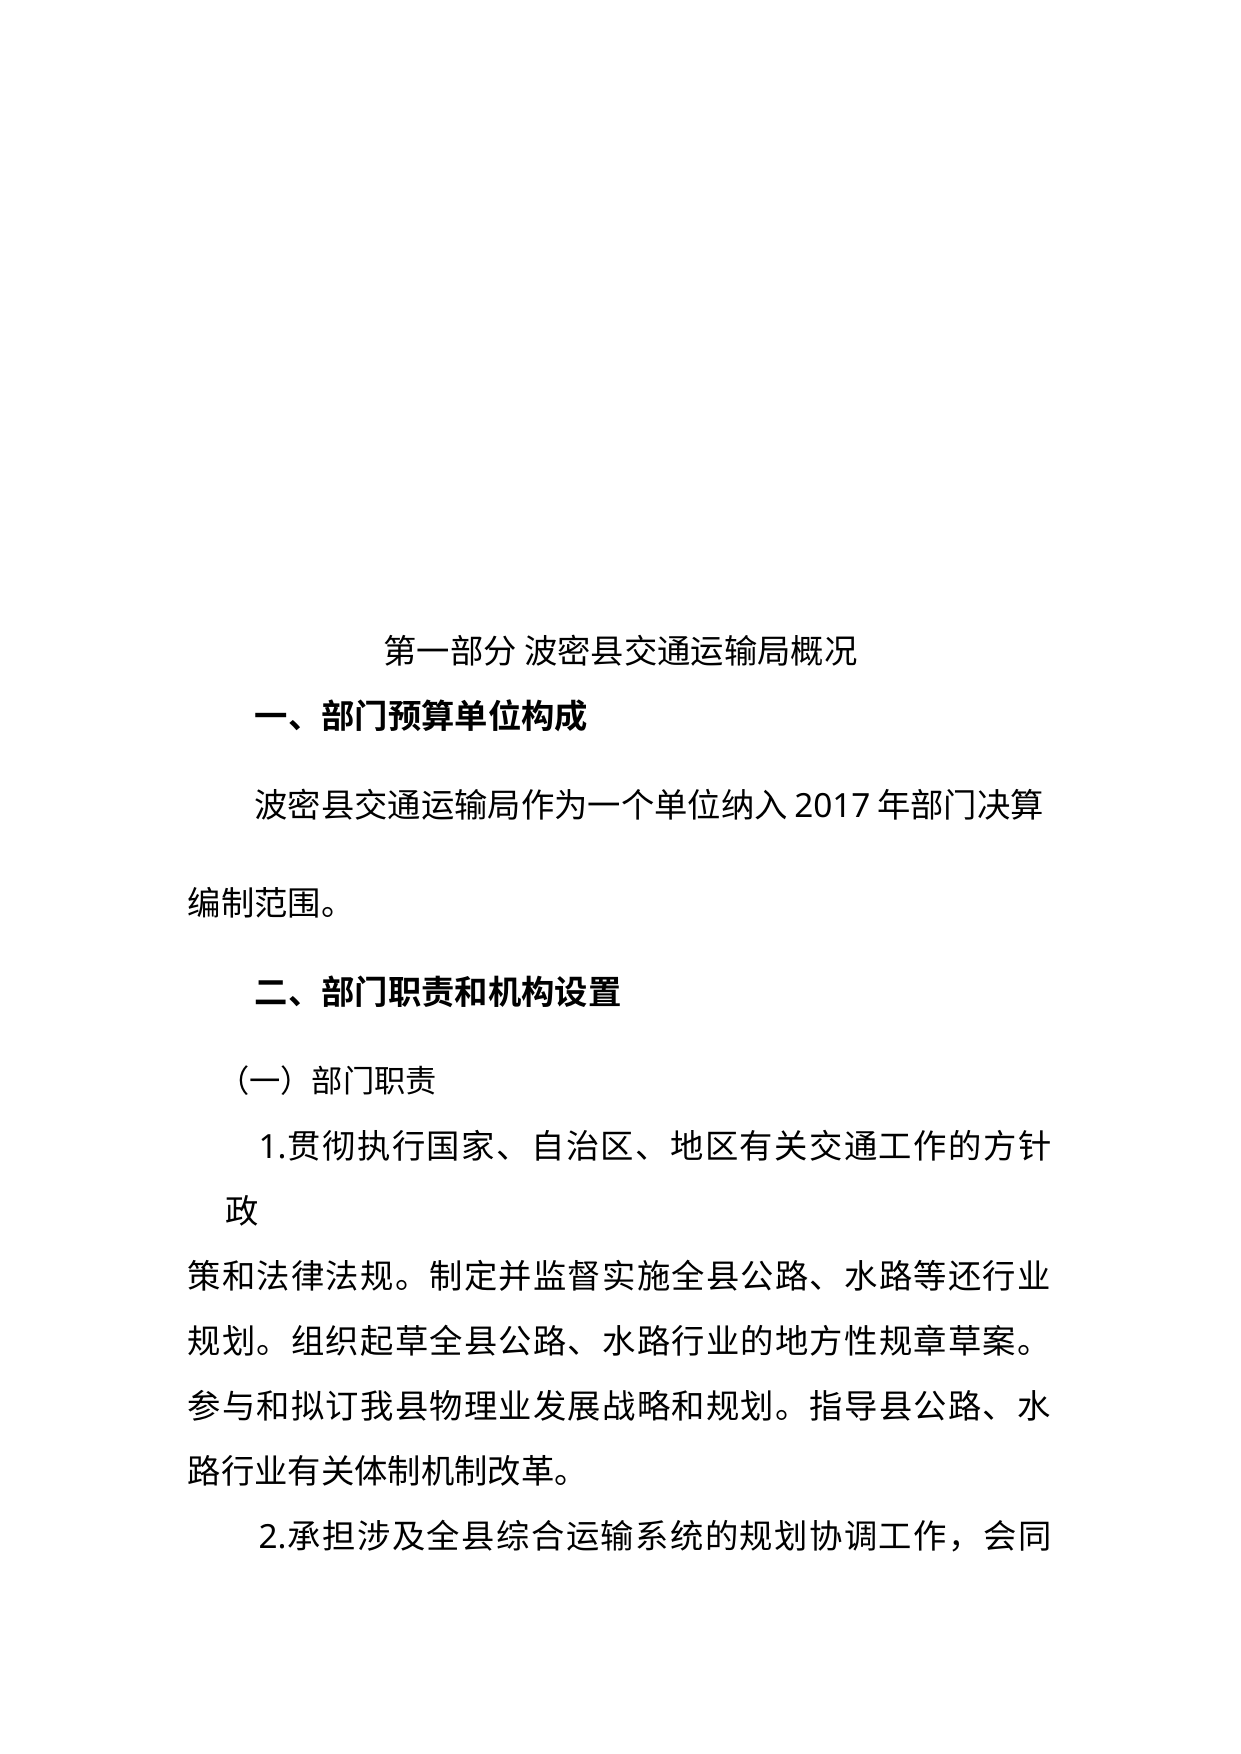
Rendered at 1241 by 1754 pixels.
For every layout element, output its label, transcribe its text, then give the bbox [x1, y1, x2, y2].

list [225, 1502, 1053, 1567]
text 二、部门职责和机构设置 [187, 958, 1053, 1023]
list 1.贯彻执行国家、自治区、地区有关交通工作的方针政 [225, 1112, 1053, 1242]
text 第一部分 波密县交通运输局概况 [187, 617, 1053, 682]
text （一）部门职责 [187, 1047, 1053, 1112]
text 波密县交通运输局作为一个单位纳入2017年部门决算编制范围。 [187, 771, 1053, 933]
text 策和法律法规。制定并监督实施全县公路、水路等还行业规划。组织起草全县公路、水路行业的地方性规章草案。参与和拟订我县物理业发展战略和规划。指导县公路、水路行业有关体制机制改革。 [187, 1242, 1053, 1502]
text 一、部门预算单位构成 [187, 682, 1053, 747]
